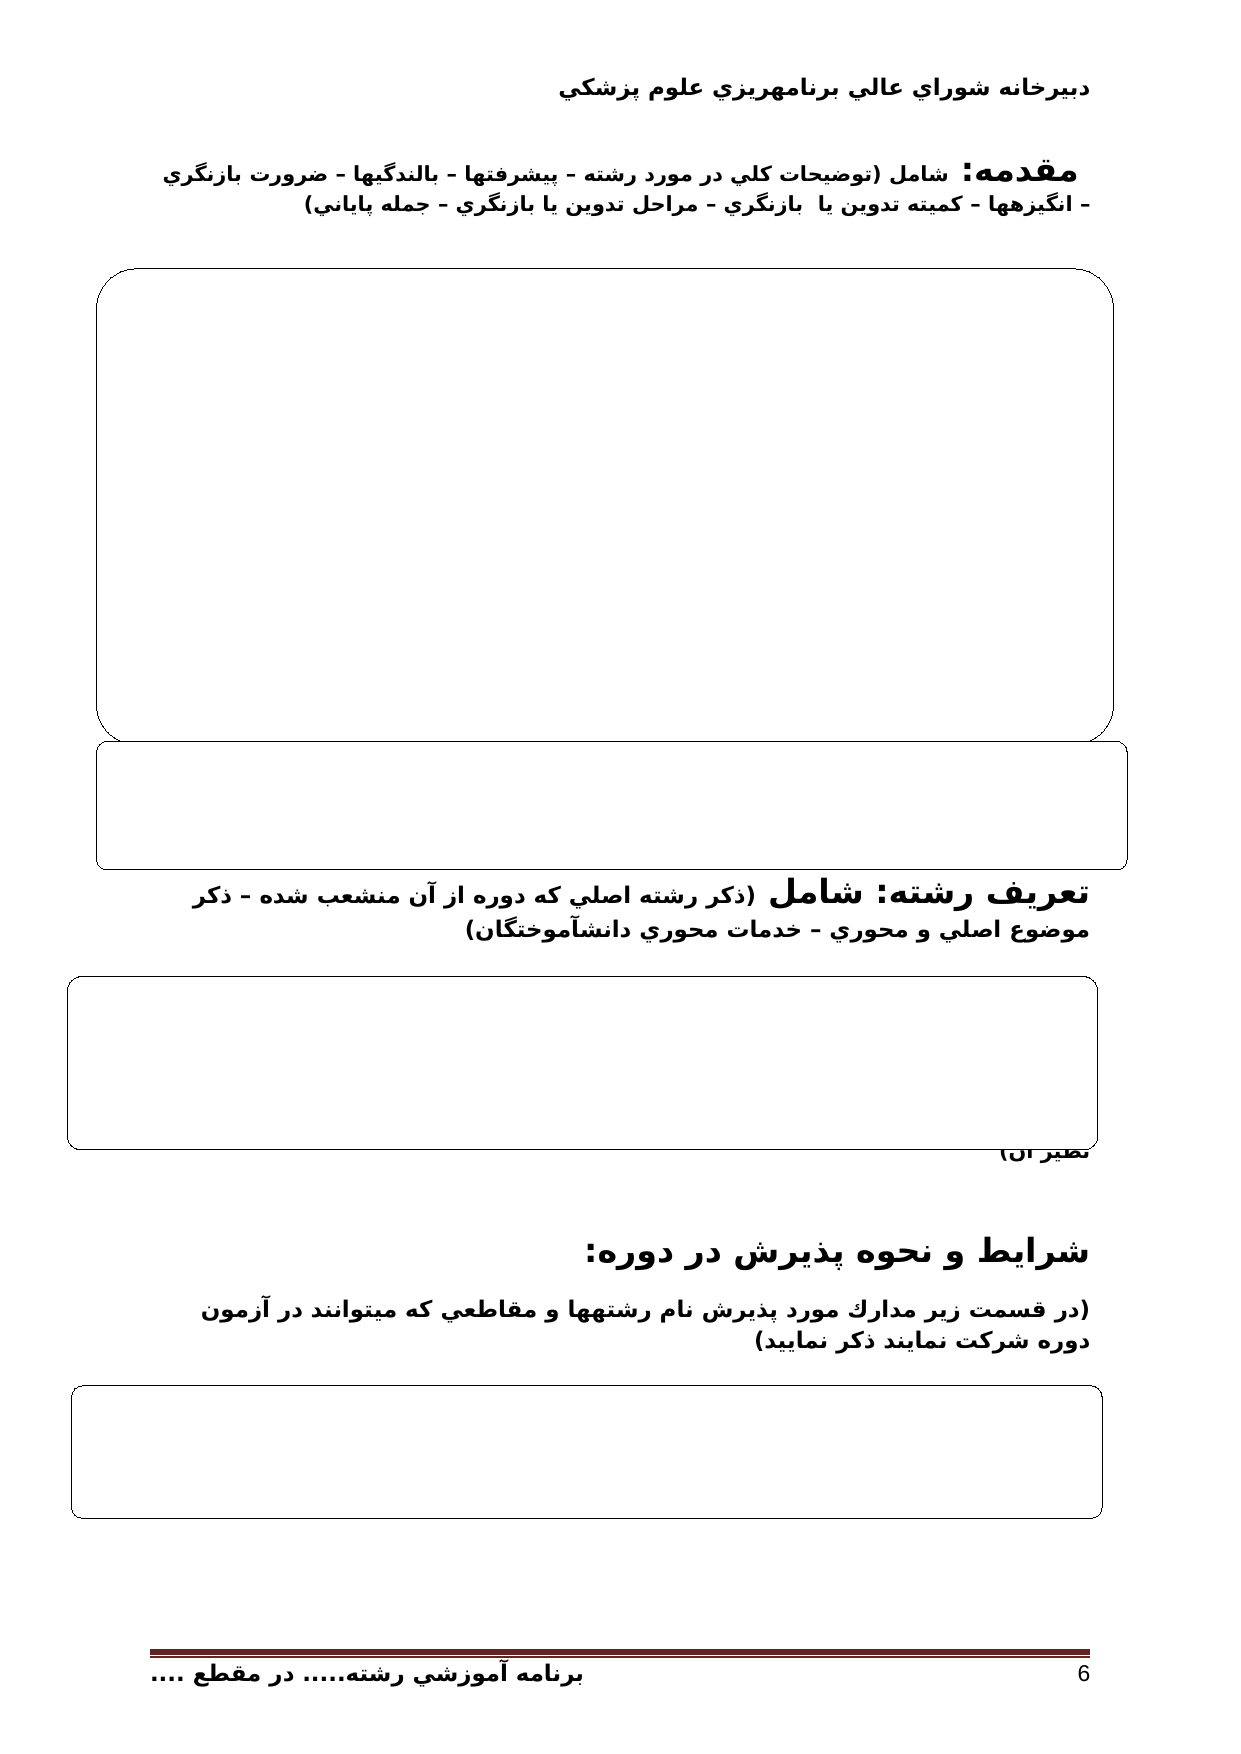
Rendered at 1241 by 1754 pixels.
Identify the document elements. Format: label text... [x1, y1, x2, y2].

text (در قسمت زير مدارك مورد پذيرش نام رشتهها و مقاطعي كه ميتوانند در آزمون دوره شركت نمايند ذكر نماييد) [150, 1297, 1090, 1354]
text شرايط و نحوه پذيرش در دوره: [150, 1231, 1090, 1270]
text (نيازسنجيهاي انجام شده – جلسات كارشناسي برگزارشده – مطالعات تطبيقي انجام شده و نظير آن) [150, 1150, 1065, 1163]
text مقدمه: شامل (توضيحات كلي در مورد رشته – پيشرفتها – بالندگيها – ضرورت بازنگري – انگيزهها – كميته تدوين يا بازنگري – مراحل تدوين يا بازنگري – جمله پاياني) [150, 150, 1090, 217]
text تعريف رشته: شامل (ذكر رشته اصلي كه دوره از آن منشعب شده – ذكر موضوع اصلي و محوري – خدمات محوري دانشآموختگان) [150, 873, 1090, 942]
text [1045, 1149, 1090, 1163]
